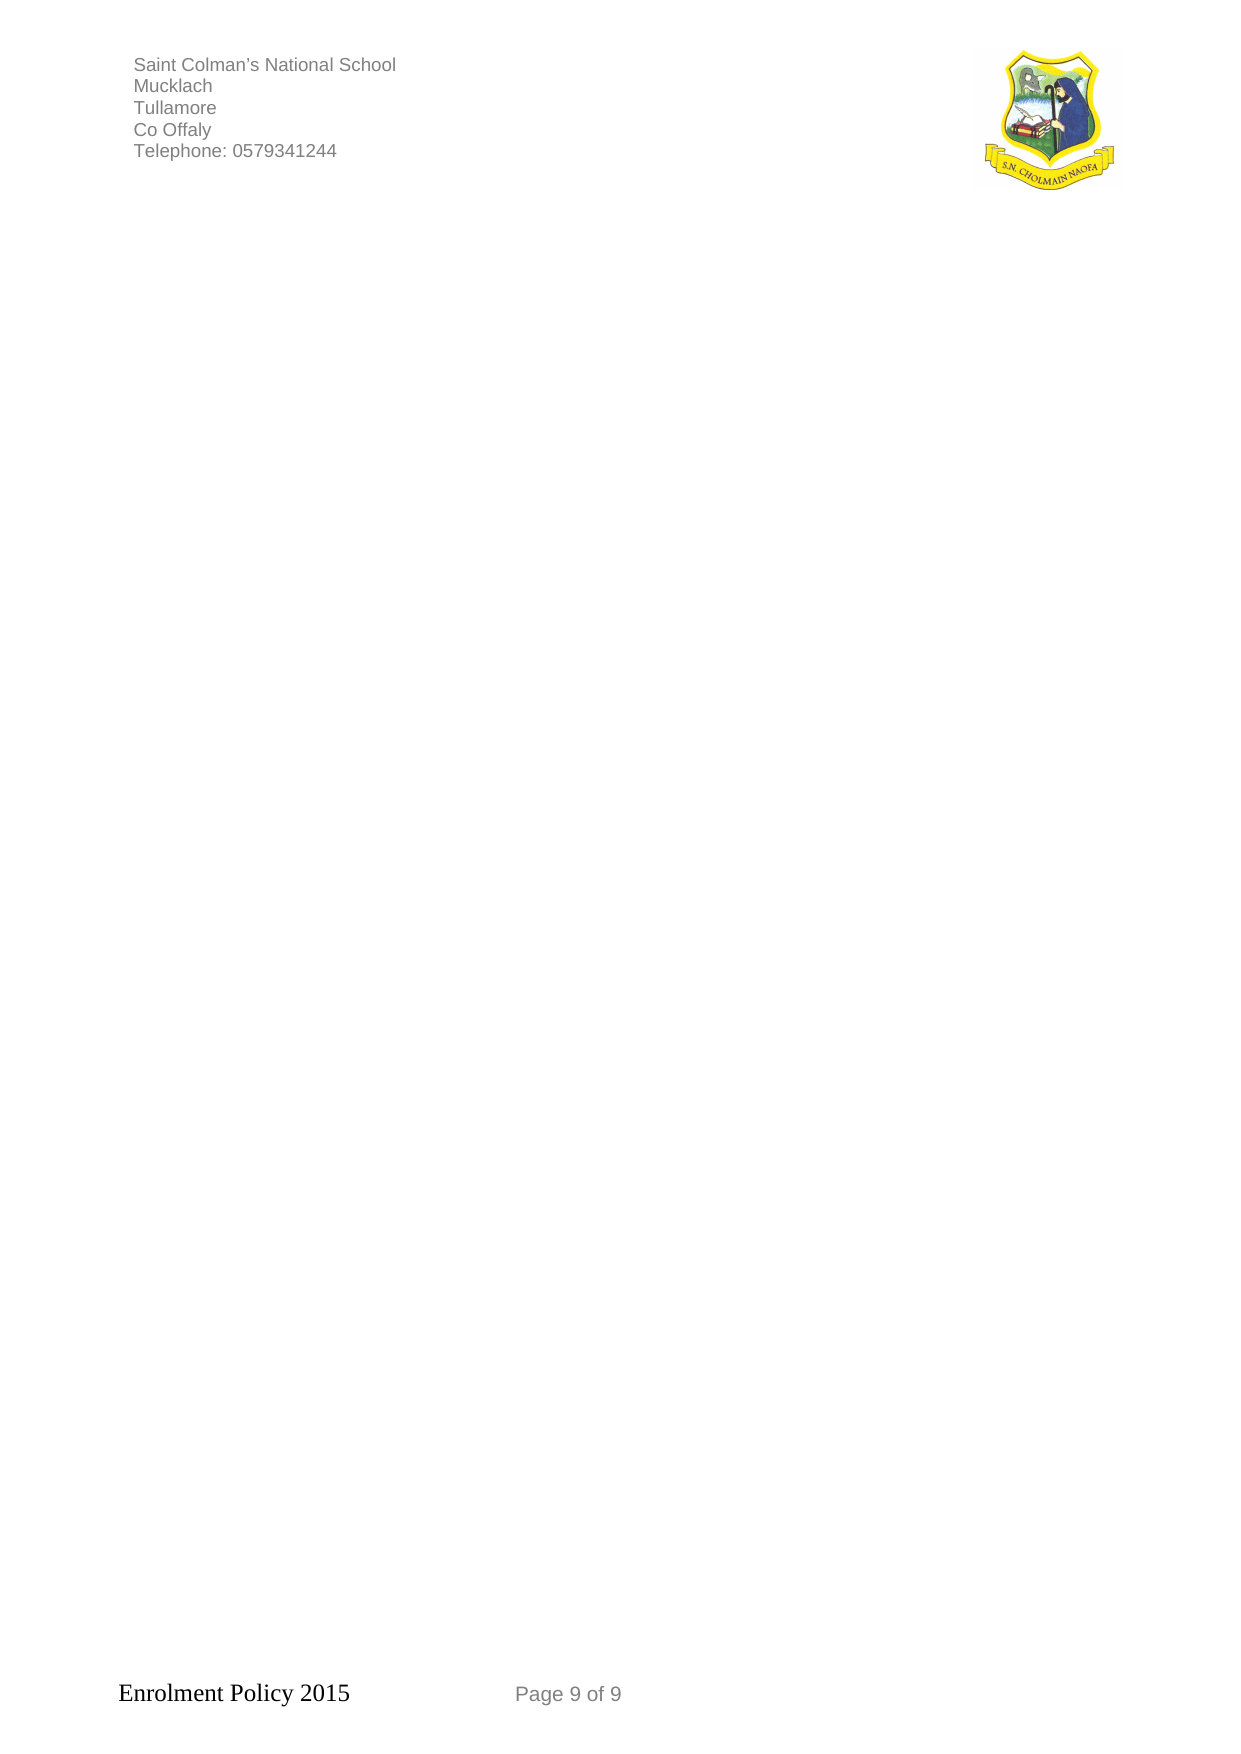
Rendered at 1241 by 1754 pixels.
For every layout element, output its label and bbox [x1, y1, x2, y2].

picture [972, 47, 1123, 190]
